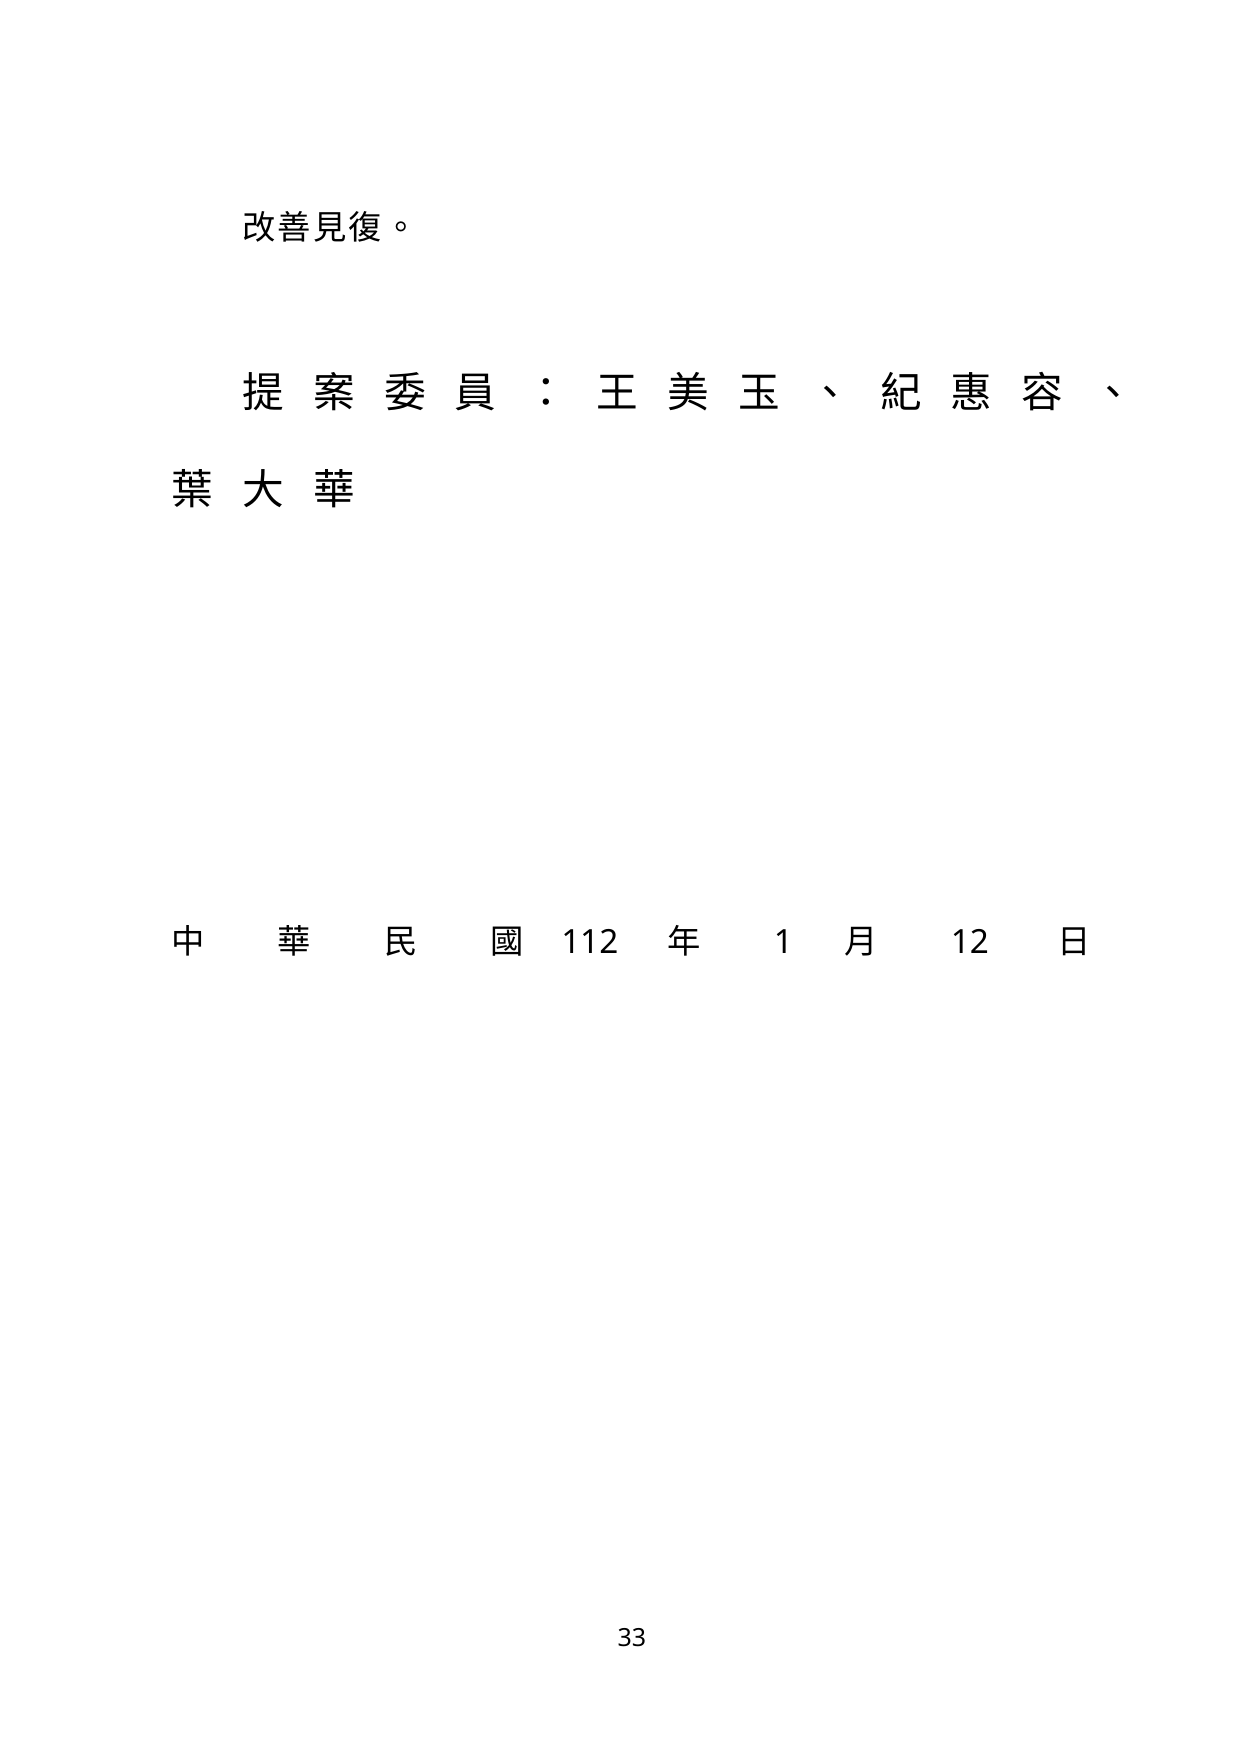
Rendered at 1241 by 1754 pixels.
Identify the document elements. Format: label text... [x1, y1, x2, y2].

text 提案委員：王美玉、紀惠容、葉大華 [171, 344, 1092, 534]
text 中 華 民 國 112 年 1 月 12 日 [171, 891, 1092, 986]
